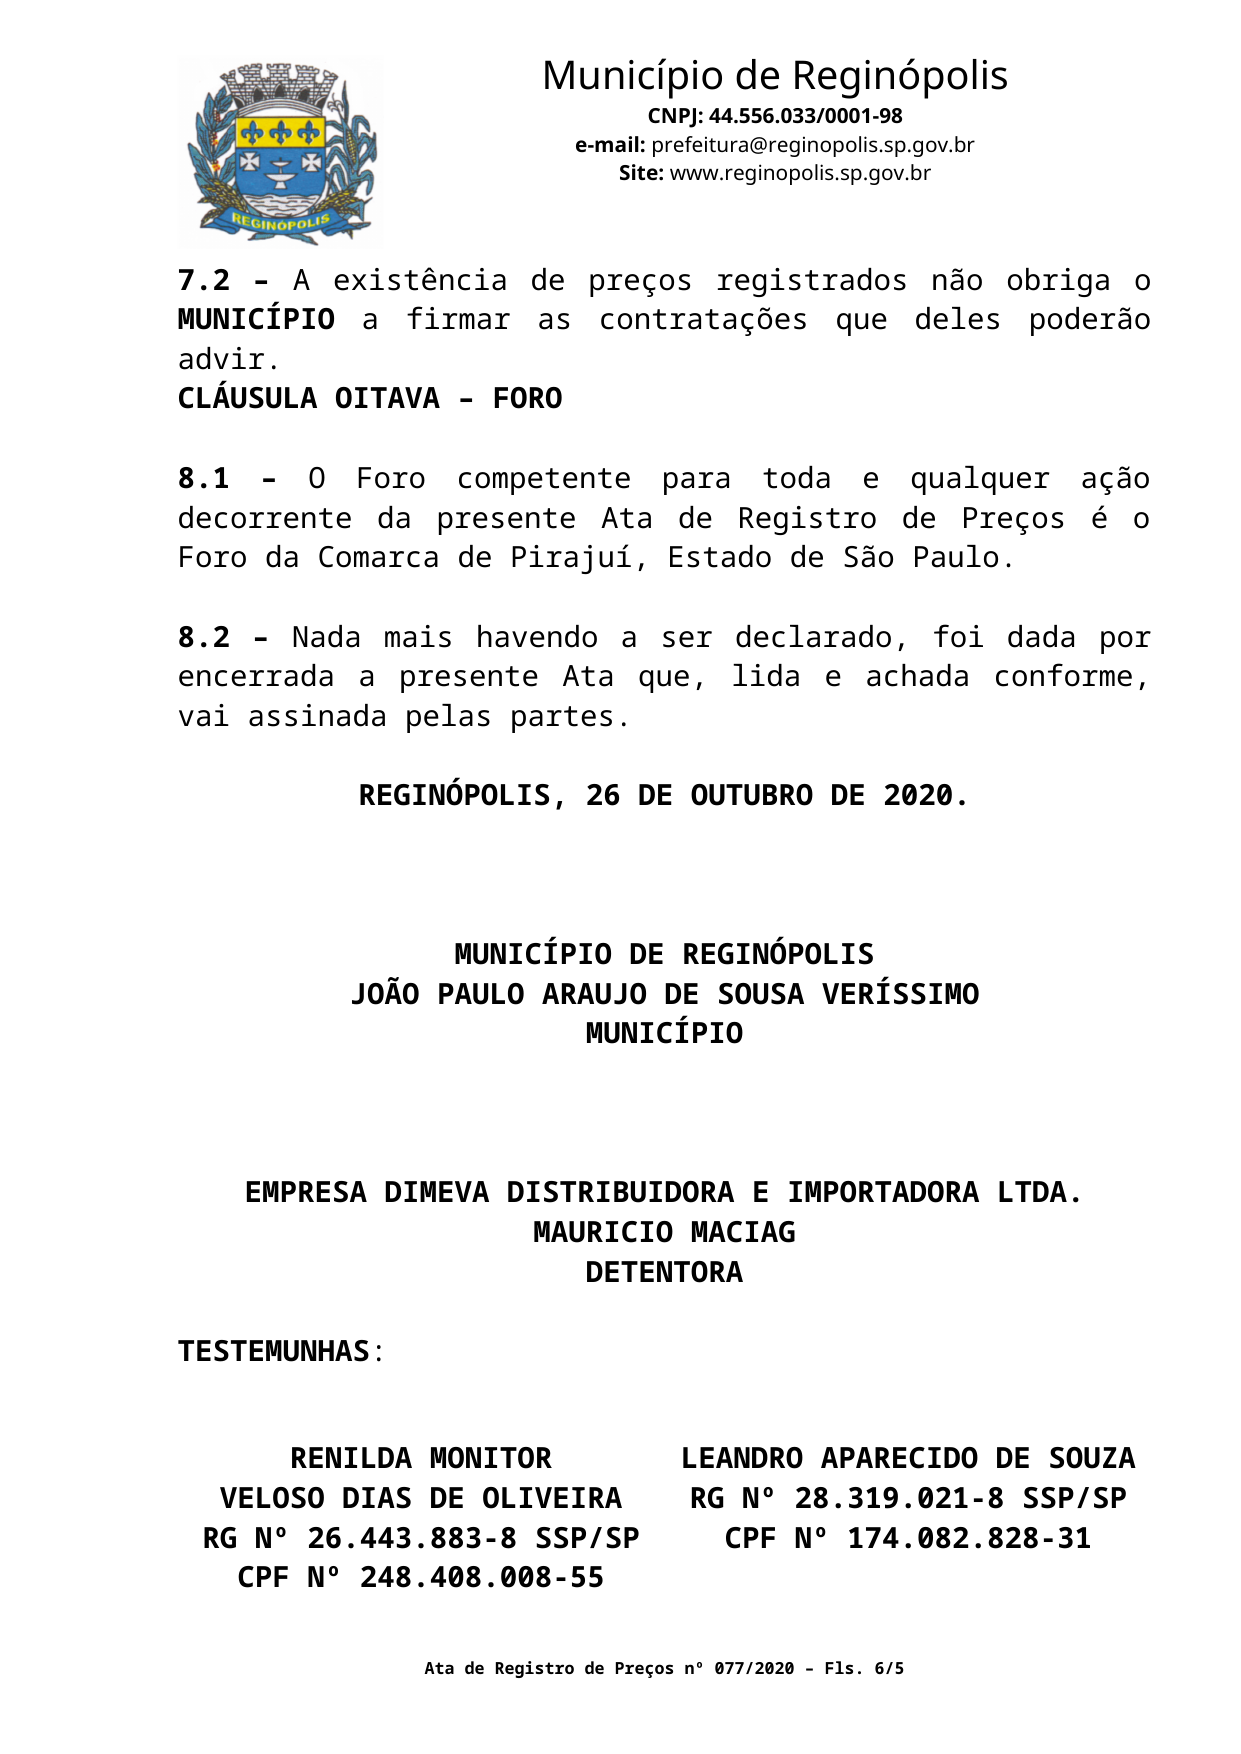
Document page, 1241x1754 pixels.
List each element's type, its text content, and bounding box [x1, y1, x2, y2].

text 7.2 – A existência de preços registrados não obriga o MUNICÍPIO a firmar as contratações que deles poderão advir. [177, 259, 1152, 378]
text CLÁUSULA OITAVA – FORO [177, 378, 1152, 417]
table_header LEANDRO APARECIDO DE SOUZA RG Nº 28.319.021-8 SSP/SP CPF Nº 174.082.828-31 [664, 1438, 1152, 1596]
picture [177, 55, 384, 249]
text MUNICÍPIO [177, 1013, 1152, 1052]
table_header RENILDA MONITOR VELOSO DIAS DE OLIVEIRA RG Nº 26.443.883-8 SSP/SP CPF Nº 248.408.008-55 [177, 1438, 664, 1596]
text 8.2 – Nada mais havendo a ser declarado, foi dada por encerrada a presente Ata que, lida e achada conforme, vai assinada pelas partes. [177, 616, 1152, 735]
text DETENTORA [177, 1251, 1152, 1291]
text EMPRESA DIMEVA DISTRIBUIDORA E IMPORTADORA LTDA. [177, 1172, 1152, 1211]
text TESTEMUNHAS: [177, 1330, 1152, 1370]
text MUNICÍPIO DE REGINÓPOLIS [177, 933, 1152, 973]
text 8.1 – O Foro competente para toda e qualquer ação decorrente da presente Ata de Registro de Preços é o Foro da Comarca de Pirajuí, Estado de São Paulo. [177, 457, 1152, 576]
text REGINÓPOLIS, 26 DE OUTUBRO DE 2020. [177, 775, 1152, 814]
text MAURICIO MACIAG [177, 1211, 1152, 1251]
text JOÃO PAULO ARAUJO DE SOUSA VERÍSSIMO [177, 973, 1152, 1013]
